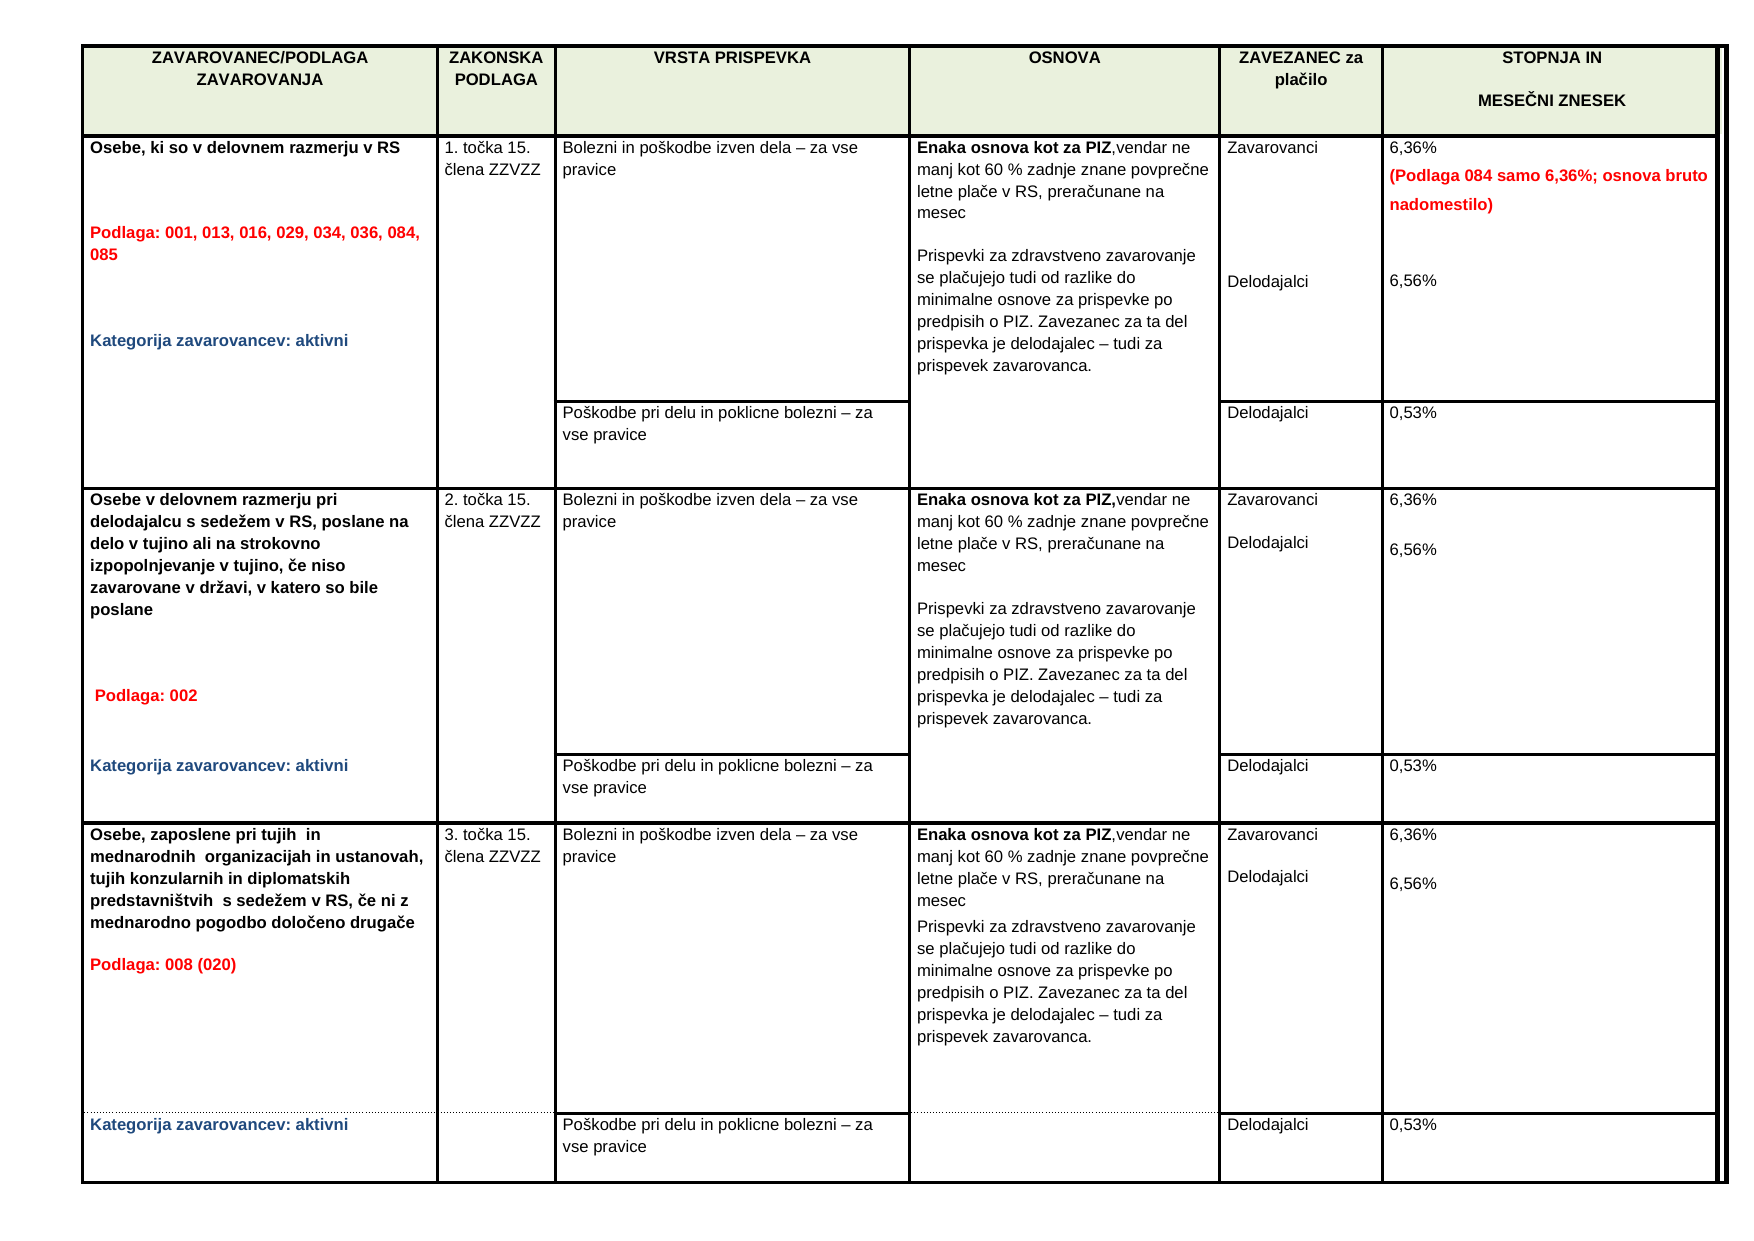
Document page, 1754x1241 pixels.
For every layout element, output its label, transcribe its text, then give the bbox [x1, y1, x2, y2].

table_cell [557, 825, 908, 1112]
table_cell Bolezni in poškodbe izven dela – za vse pravice [557, 138, 908, 400]
table_cell Kategorija zavarovancev: aktivni [84, 1112, 436, 1181]
table_cell Kategorija zavarovancev: aktivni [84, 753, 436, 821]
table_header STOPNJA IN MESEČNI ZNESEK [1384, 48, 1715, 134]
table_cell 2. točka 15. člena ZZVZZ [439, 490, 554, 752]
table_cell [911, 753, 1218, 821]
table_cell Poškodbe pri delu in poklicne bolezni – za vse pravice [557, 756, 908, 821]
table_header ZAVEZANEC za plačilo [1221, 48, 1381, 134]
table_cell Osebe v delovnem razmerju pri delodajalcu s sedežem v RS, poslane na delo v tujino ali na strokovno izpopolnjevanje v tujino, če niso zavarovane v državi, v katero so bile poslane Podlaga: 002 [84, 490, 436, 752]
table_cell [439, 1112, 554, 1181]
table_cell Delodajalci [1221, 1115, 1381, 1181]
table_cell Osebe, ki so v delovnem razmerju v RS Podlaga: 001, 013, 016, 029, 034, 036, 084, 085 Kategorija zavarovancev: aktivni [84, 138, 436, 400]
table_cell 0,53% [1384, 1115, 1715, 1181]
table_header VRSTA PRISPEVKA [557, 48, 908, 134]
table_cell Zavarovanci Delodajalci [1221, 825, 1381, 1112]
table_cell 6,36% 6,56% [1384, 825, 1715, 1112]
table_cell Zavarovanci Delodajalci [1221, 138, 1381, 400]
table_cell 1. točka 15. člena ZZVZZ [439, 138, 554, 400]
table_cell 6,36% (Podlaga 084 samo 6,36%; osnova bruto nadomestilo) 6,56% [1384, 138, 1715, 400]
table_cell Enaka osnova kot za PIZ,vendar ne manj kot 60 % zadnje znane povprečne letne plače v RS, preračunane na mesec Prispevki za zdravstveno zavarovanje se plačujejo tudi od razlike do minimalne osnove za prispevke po predpisih o PIZ. Zavezanec za ta del prispevka je delodajalec – tudi za prispevek zavarovanca. [911, 138, 1218, 400]
table_cell 0,53% [1384, 756, 1715, 821]
table_cell Bolezni in poškodbe izven dela – za vse pravice [557, 490, 908, 752]
table_cell Enaka osnova kot za PIZ,vendar ne manj kot 60 % zadnje znane povprečne letne plače v RS, preračunane na mesec Prispevki za zdravstveno zavarovanje se plačujejo tudi od razlike do minimalne osnove za prispevke po predpisih o PIZ. Zavezanec za ta del prispevka je delodajalec – tudi za prispevek zavarovanca. [911, 490, 1218, 752]
table_cell Osebe, zaposlene pri tujih in mednarodnih organizacijah in ustanovah, tujih konzularnih in diplomatskih predstavništvih s sedežem v RS, če ni z mednarodno pogodbo določeno drugače Podlaga: 008 (020) [84, 825, 436, 1112]
table_cell Delodajalci [1221, 756, 1381, 821]
table_cell Poškodbe pri delu in poklicne bolezni – za vse pravice [557, 403, 908, 487]
table_cell 3. točka 15. člena ZZVZZ [439, 825, 554, 1112]
table_cell [911, 1112, 1218, 1181]
table_cell Delodajalci [1221, 403, 1381, 487]
table_cell [911, 400, 1218, 487]
table_cell 6,36% 6,56% [1384, 490, 1715, 752]
table_cell [84, 400, 436, 487]
table_cell 0,53% [1384, 403, 1715, 487]
table_header ZAVAROVANEC/PODLAGA ZAVAROVANJA [84, 48, 436, 134]
table_header OSNOVA [911, 48, 1218, 134]
table_cell Zavarovanci Delodajalci [1221, 490, 1381, 752]
table_header ZAKONSKA PODLAGA [439, 48, 554, 134]
table_cell [439, 753, 554, 821]
table_cell Enaka osnova kot za PIZ,vendar ne manj kot 60 % zadnje znane povprečne letne plače v RS, preračunane na mesec Prispevki za zdravstveno zavarovanje se plačujejo tudi od razlike do minimalne osnove za prispevke po predpisih o PIZ. Zavezanec za ta del prispevka je delodajalec – tudi za prispevek zavarovanca. [911, 825, 1218, 1112]
table_cell Poškodbe pri delu in poklicne bolezni – za vse pravice [557, 1115, 908, 1181]
table_cell [439, 400, 554, 487]
